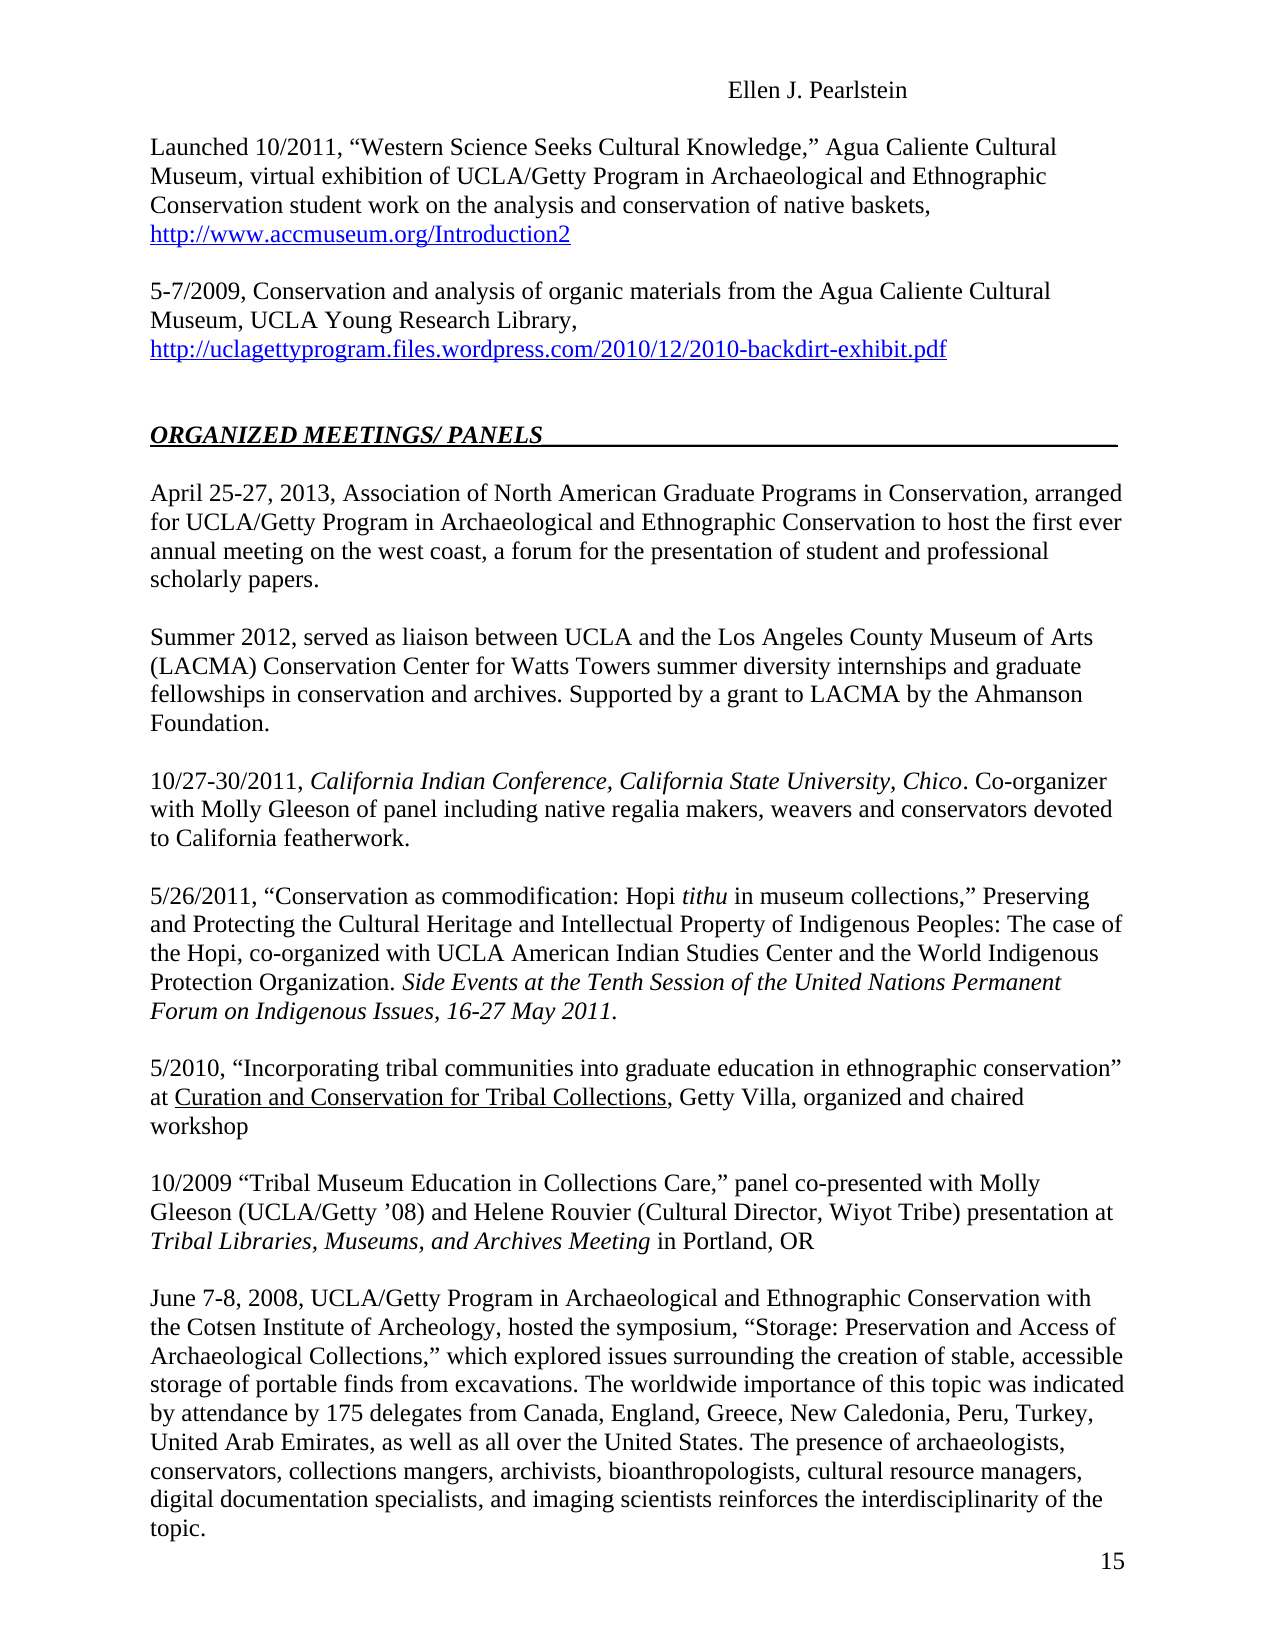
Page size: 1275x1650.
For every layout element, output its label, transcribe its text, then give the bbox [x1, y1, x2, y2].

text Launched 10/2011, “Western Science Seeks Cultural Knowledge,” Agua Caliente Cultural Museum, virtual exhibition of UCLA/Getty Program in Archaeological and Ethnographic Conservation student work on the analysis and conservation of native baskets, http://www.accmuseum.org/Introduction2 [150, 132, 1125, 247]
text 5-7/2009, Conservation and analysis of organic materials from the Agua Caliente Cultural Museum, UCLA Young Research Library, http://uclagettyprogram.files.wordpress.com/2010/12/2010-backdirt-exhibit.pdf [150, 276, 1125, 362]
text 10/2009 “Tribal Museum Education in Collections Care,” panel co-presented with Molly Gleeson (UCLA/Getty ’08) and Helene Rouvier (Cultural Director, Wiyot Tribe) presentation at Tribal Libraries, Museums, and Archives Meeting in Portland, OR [150, 1168, 1125, 1254]
text ORGANIZED MEETINGS/ PANELS______________________________________________ [150, 420, 1125, 449]
text June 7-8, 2008, UCLA/Getty Program in Archaeological and Ethnographic Conservation with the Cotsen Institute of Archeology, hosted the symposium, “Storage: Preservation and Access of Archaeological Collections,” which explored issues surrounding the creation of stable, accessible storage of portable finds from excavations. The worldwide importance of this topic was indicated by attendance by 175 delegates from , , , , , , , as well as all over the . The presence of archaeologists, conservators, collections mangers, archivists, bioanthropologists, cultural resource managers, digital documentation specialists, and imaging scientists reinforces the interdisciplinarity of the topic. [150, 1283, 1125, 1542]
text 5/26/2011, “Conservation as commodification: Hopi tithu in museum collections,” Preserving and Protecting the Cultural Heritage and Intellectual Property of Indigenous Peoples: The case of the Hopi, co-organized with UCLA American Indian Studies Center and the World Indigenous Protection Organization. Side Events at the Tenth Session of the United Nations Permanent Forum on Indigenous Issues, 16-27 May 2011. [150, 881, 1125, 1024]
text Summer 2012, served as liaison between UCLA and the Los Angeles County Museum of Arts (LACMA) Conservation Center for Watts Towers summer diversity internships and graduate fellowships in conservation and archives. Supported by a grant to LACMA by the Ahmanson Foundation. [150, 622, 1125, 737]
text 5/2010, “Incorporating tribal communities into graduate education in ethnographic conservation” at Curation and Conservation for Tribal Collections, Getty Villa, organized and chaired workshop [150, 1053, 1125, 1139]
text 10/27-30/2011, California Indian Conference, California State University, Chico. Co-organizer with Molly Gleeson of panel including native regalia makers, weavers and conservators devoted to California featherwork. [150, 766, 1125, 852]
text April 25-27, 2013, Association of North American Graduate Programs in Conservation, arranged for UCLA/Getty Program in Archaeological and Ethnographic Conservation to host the first ever annual meeting on the west coast, a forum for the presentation of student and professional scholarly papers. [150, 478, 1125, 593]
